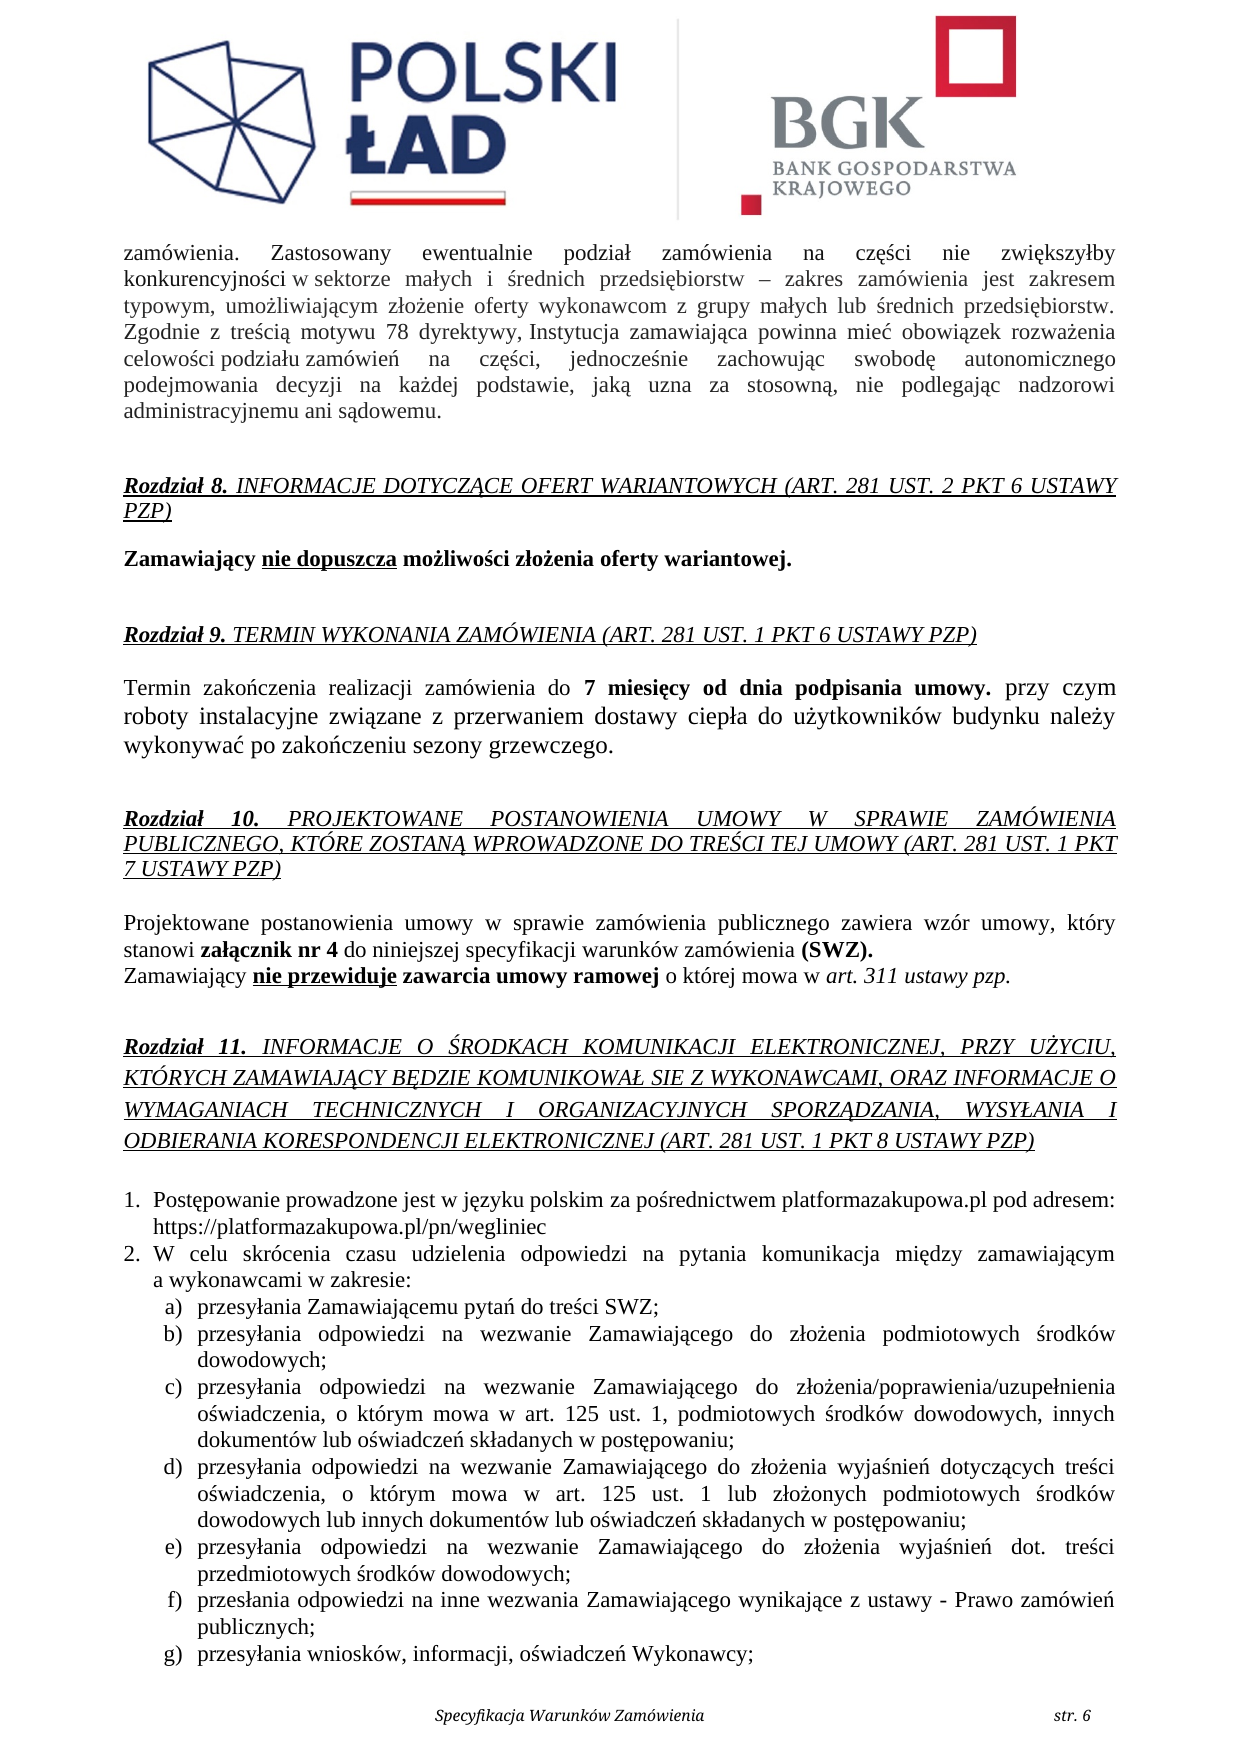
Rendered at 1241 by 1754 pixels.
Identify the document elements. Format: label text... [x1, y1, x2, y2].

list Postępowanie prowadzone jest w języku polskim za pośrednictwem platformazakupowa.pl pod adresem: [123, 1186, 1117, 1213]
text Projektowane postanowienia umowy w sprawie zamówienia publicznego zawiera wzór umowy, który stanowi załącznik nr 4 do niniejszej specyfikacji warunków zamówienia (SWZ). [123, 909, 1117, 962]
list przesyłania odpowiedzi na wezwanie Zamawiającego do złożenia/poprawienia/uzupełnienia oświadczenia, o którym mowa w art. 125 ust. 1, podmiotowych środków dowodowych, innych dokumentów lub oświadczeń składanych w postępowaniu; [182, 1373, 1117, 1453]
list W celu skrócenia czasu udzielenia odpowiedzi na pytania komunikacja między zamawiającym a wykonawcami w zakresie: [123, 1240, 1117, 1293]
text Rozdział 8. INFORMACJE DOTYCZĄCE OFERT WARIANTOWYCH (ART. 281 UST. 2 PKT 6 USTAWY PZP) [123, 474, 1117, 524]
list przesyłania odpowiedzi na wezwanie Zamawiającego do złożenia wyjaśnień dotyczących treści oświadczenia, o którym mowa w art. 125 ust. 1 lub złożonych podmiotowych środków dowodowych lub innych dokumentów lub oświadczeń składanych w postępowaniu; [182, 1453, 1117, 1533]
text Rozdział 10. PROJEKTOWANE POSTANOWIENIA UMOWY W SPRAWIE ZAMÓWIENIA PUBLICZNEGO, KTÓRE ZOSTANĄ WPROWADZONE DO TREŚCI TEJ UMOWY (ART. 281 UST. 1 PKT 7 USTAWY PZP) [123, 854, 1117, 882]
text Zamawiający nie przewiduje zawarcia umowy ramowej o której mowa w art. 311 ustawy pzp. [123, 962, 1117, 989]
list przesłania odpowiedzi na inne wezwania Zamawiającego wynikające z ustawy - Prawo zamówień publicznych; [182, 1586, 1117, 1640]
text Rozdział 11. INFORMACJE O ŚRODKACH KOMUNIKACJI ELEKTRONICZNEJ, PRZY UŻYCIU, KTÓRYCH ZAMAWIAJĄCY BĘDZIE KOMUNIKOWAŁ SIE Z WYKONAWCAMI, ORAZ INFORMACJE O WYMAGANIACH TECHNICZNYCH I ORGANIZACYJNYCH SPORZĄDZANIA, WYSYŁANIA I ODBIERANIA KORESPONDENCJI ELEKTRONICZNEJ (ART. 281 UST. 1 PKT 8 USTAWY PZP) [123, 1120, 1117, 1155]
text Zamawiający nie dopuszcza możliwości złożenia oferty wariantowej. [123, 549, 1117, 571]
text Rozdział 11. INFORMACJE O ŚRODKACH KOMUNIKACJI ELEKTRONICZNEJ, PRZY UŻYCIU, KTÓRYCH ZAMAWIAJĄCY BĘDZIE KOMUNIKOWAŁ SIE Z WYKONAWCAMI, ORAZ INFORMACJE O WYMAGANIACH TECHNICZNYCH I ORGANIZACYJNYCH SPORZĄDZANIA, WYSYŁANIA I ODBIERANIA KORESPONDENCJI ELEKTRONICZNEJ (ART. 281 UST. 1 PKT 8 USTAWY PZP) [123, 1029, 1117, 1087]
text Rozdział 11. INFORMACJE O ŚRODKACH KOMUNIKACJI ELEKTRONICZNEJ, PRZY UŻYCIU, KTÓRYCH ZAMAWIAJĄCY BĘDZIE KOMUNIKOWAŁ SIE Z WYKONAWCAMI, ORAZ INFORMACJE O WYMAGANIACH TECHNICZNYCH I ORGANIZACYJNYCH SPORZĄDZANIA, WYSYŁANIA I ODBIERANIA KORESPONDENCJI ELEKTRONICZNEJ (ART. 281 UST. 1 PKT 8 USTAWY PZP) [123, 1088, 1117, 1119]
text Termin zakończenia realizacji zamówienia do 7 miesięcy od dnia podpisania umowy. przy czym roboty instalacyjne związane z przerwaniem dostawy ciepła do użytkowników budynku należy wykonywać po zakończeniu sezony grzewczego. [123, 672, 1117, 759]
text Rozdział 10. PROJEKTOWANE POSTANOWIENIA UMOWY W SPRAWIE ZAMÓWIENIA PUBLICZNEGO, KTÓRE ZOSTANĄ WPROWADZONE DO TREŚCI TEJ UMOWY (ART. 281 UST. 1 PKT 7 USTAWY PZP) [123, 807, 1117, 853]
list przesyłania wniosków, informacji, oświadczeń Wykonawcy; [182, 1640, 1117, 1666]
text https://platformazakupowa.pl/pn/wegliniec [153, 1213, 1117, 1240]
picture [123, 0, 1069, 240]
list przesyłania odpowiedzi na wezwanie Zamawiającego do złożenia wyjaśnień dot. treści przedmiotowych środków dowodowych; [182, 1533, 1117, 1586]
text Rozdział 9. TERMIN WYKONANIA ZAMÓWIENIA (ART. 281 UST. 1 PKT 6 USTAWY PZP) [123, 622, 1117, 647]
list przesyłania odpowiedzi na wezwanie Zamawiającego do złożenia podmiotowych środków dowodowych; [182, 1320, 1117, 1373]
list przesyłania Zamawiającemu pytań do treści SWZ; [182, 1293, 1117, 1320]
